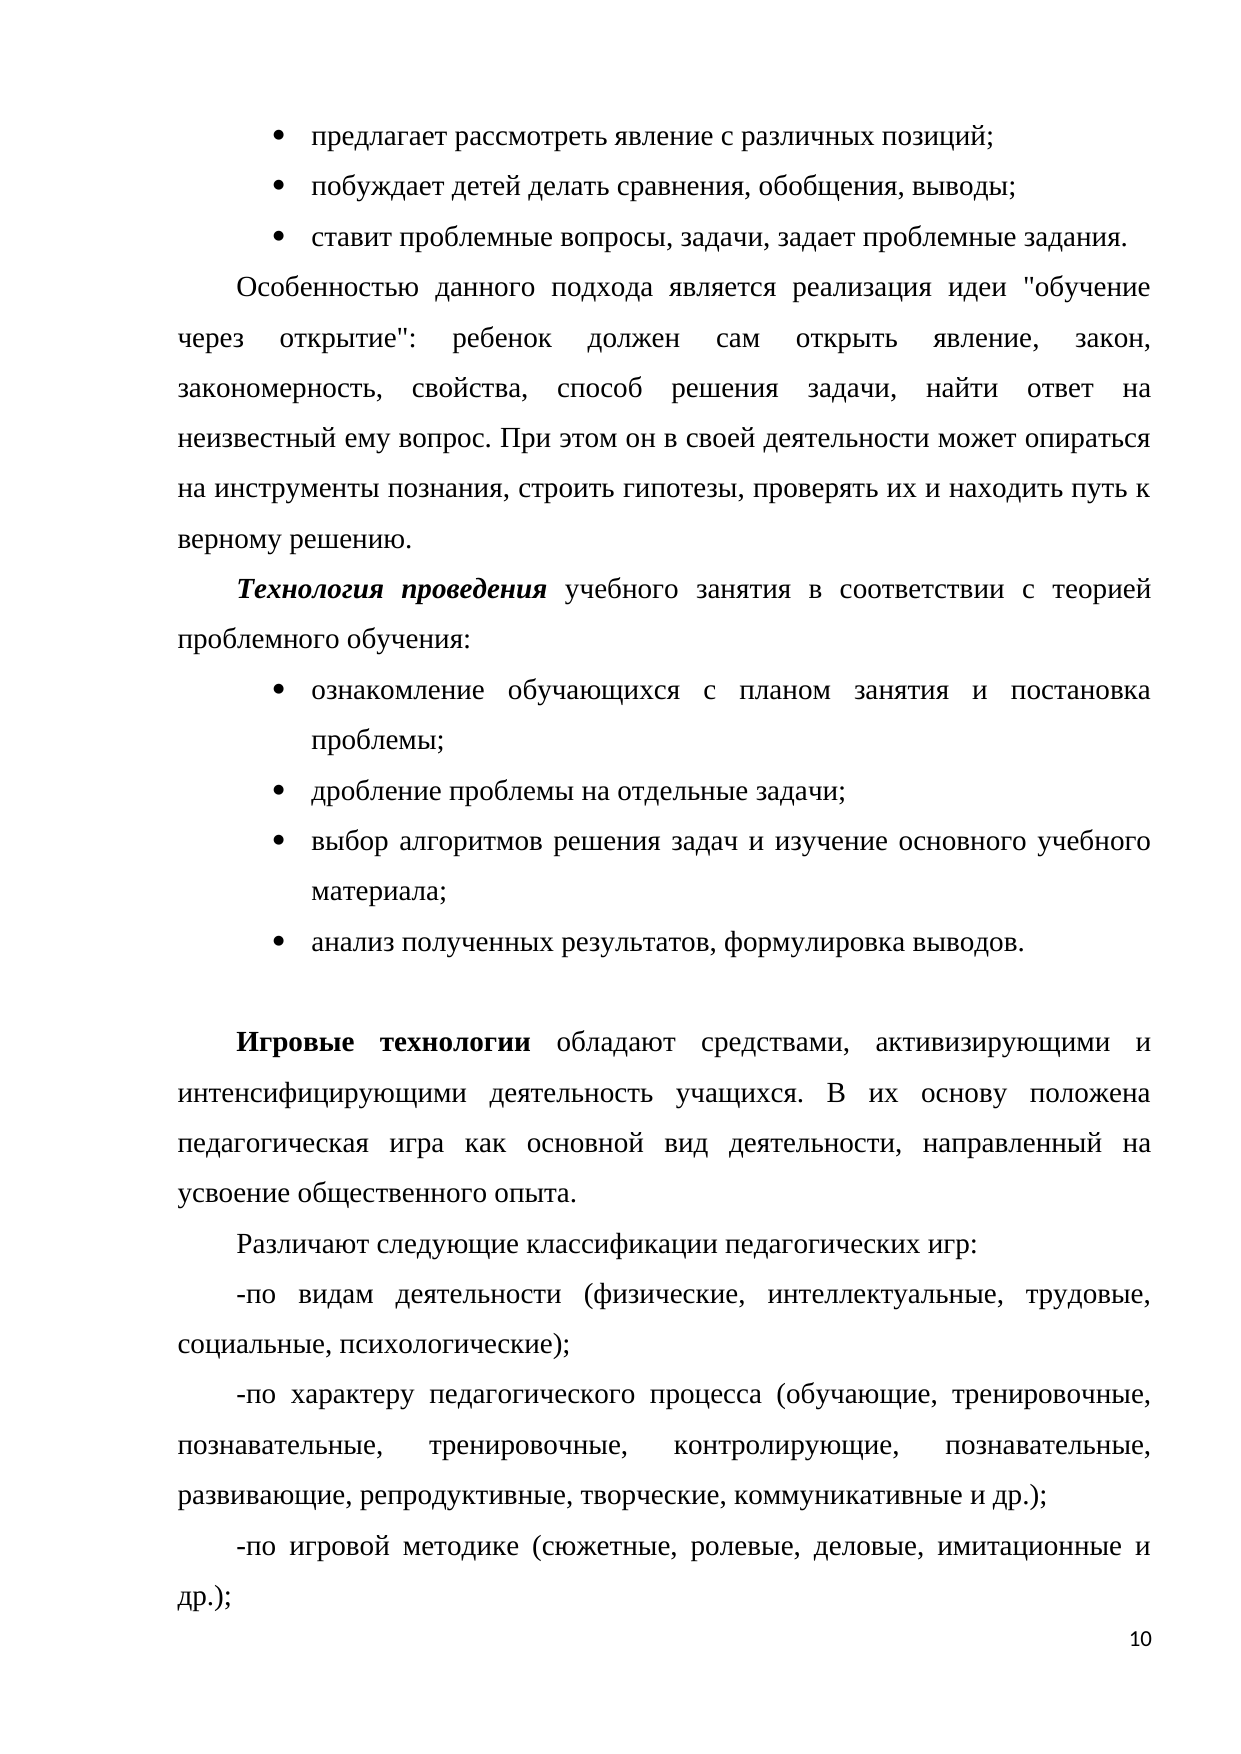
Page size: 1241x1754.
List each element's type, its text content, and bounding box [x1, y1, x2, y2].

text Особенностью данного подхода является реализация идеи "обучение через открытие": ребенок должен сам открыть явление, закон, закономерность, свойства, способ решения задачи, найти ответ на неизвестный ему вопрос. При этом он в своей деятельности может опираться на инструменты познания, строить гипотезы, проверять их и находить путь к верному решению. [177, 269, 1152, 554]
text -по характеру педагогического процесса (обучающие, тренировочные, познавательные, тренировочные, контролирующие, познавательные, развивающие, репродуктивные, творческие, коммуникативные и др.); [177, 1377, 1152, 1511]
list выбор алгоритмов решения задач и изучение основного учебного материала; [274, 823, 1152, 907]
text -по видам деятельности (физические, интеллектуальные, трудовые, социальные, психологические); [177, 1276, 1152, 1360]
list анализ полученных результатов, формулировка выводов. [274, 924, 1152, 957]
list побуждает детей делать сравнения, обобщения, выводы; [274, 168, 1152, 202]
list ставит проблемные вопросы, задачи, задает проблемные задания. [274, 219, 1152, 253]
list дробление проблемы на отдельные задачи; [274, 773, 1152, 806]
list ознакомление обучающихся с планом занятия и постановка проблемы; [274, 672, 1152, 756]
text Технология проведения учебного занятия в соответствии с теорией проблемного обучения: [177, 571, 1152, 655]
list предлагает рассмотреть явление с различных позиций; [274, 118, 1152, 152]
text Игровые технологии обладают средствами, активизирующими и интенсифицирующими деятельность учащихся. В их основу положена педагогическая игра как основной вид деятельности, направленный на усвоение общественного опыта. [177, 1024, 1152, 1209]
text Различают следующие классификации педагогических игр: [177, 1226, 1152, 1259]
text -по игровой методике (сюжетные, ролевые, деловые, имитационные и др.); [177, 1528, 1152, 1611]
